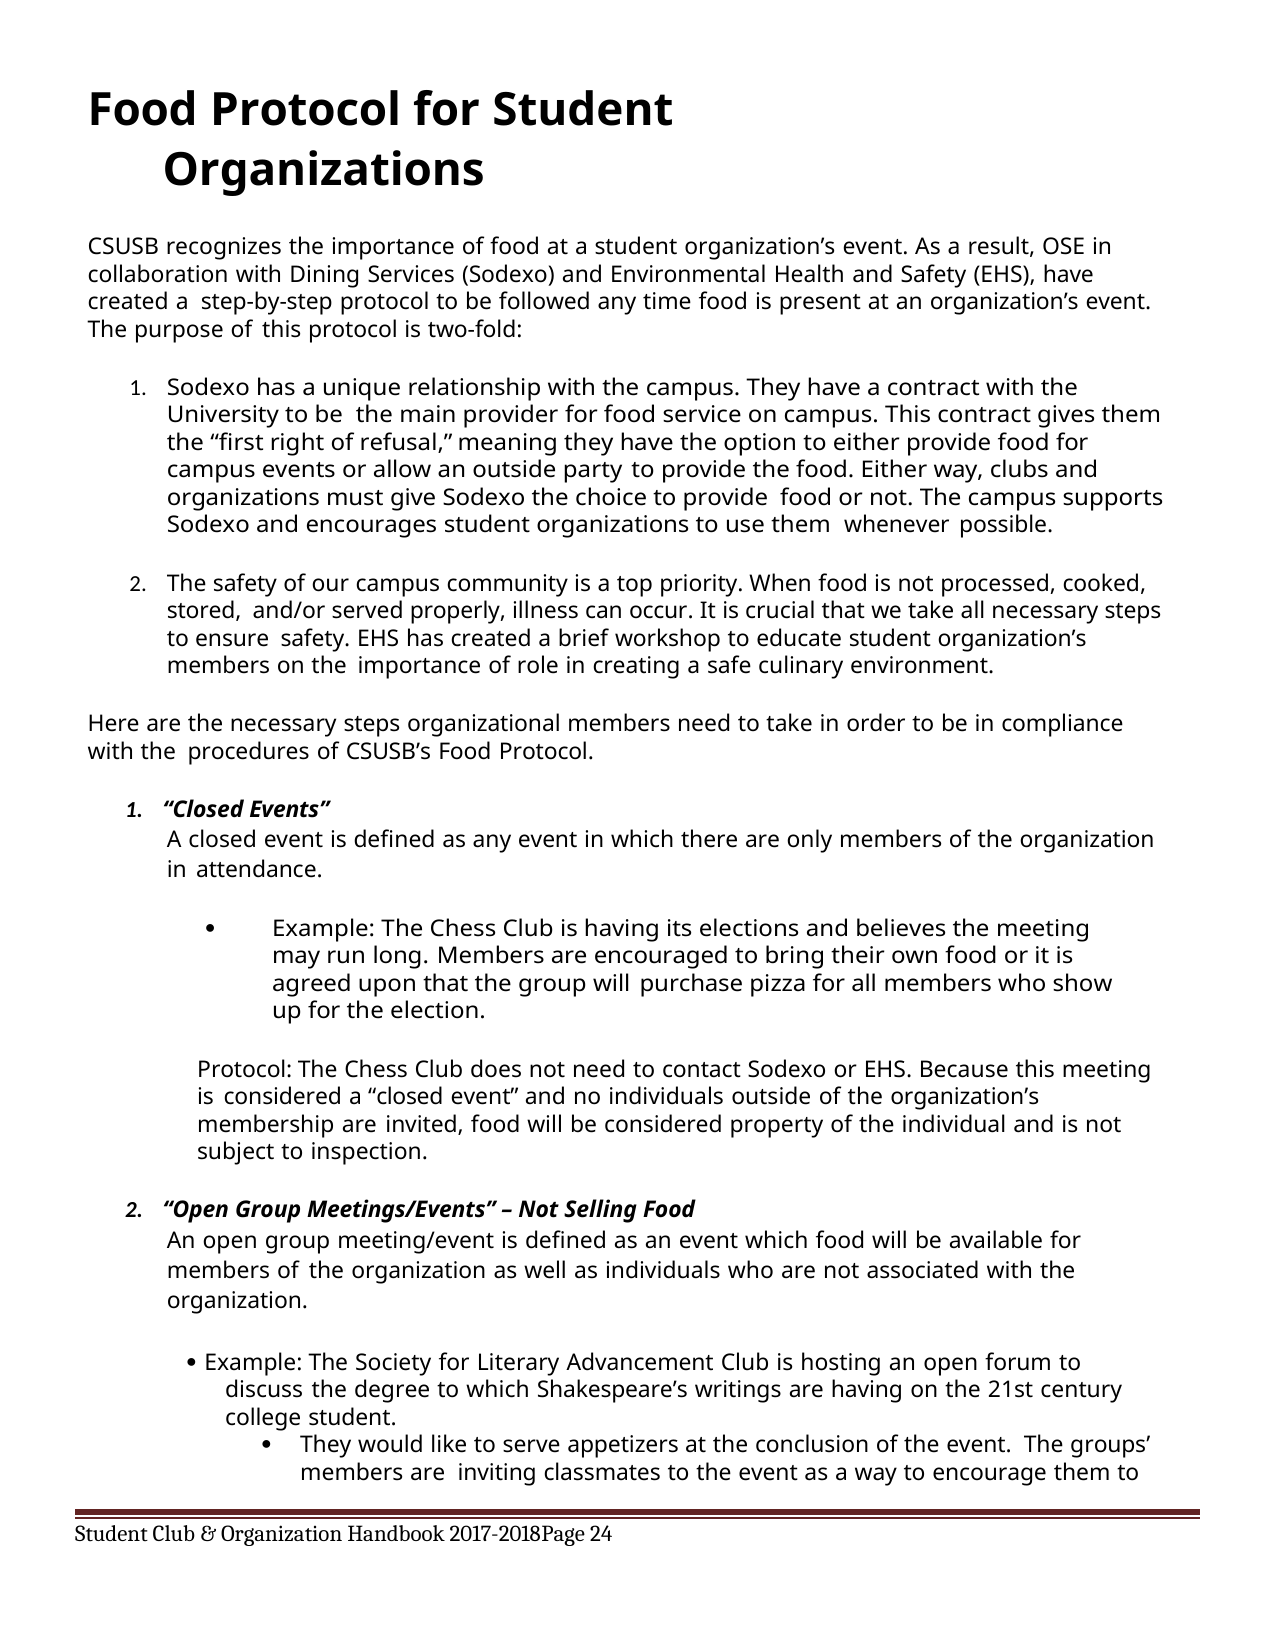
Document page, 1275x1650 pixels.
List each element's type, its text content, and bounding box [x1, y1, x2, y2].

subtitle “Closed Events” [125, 795, 1200, 823]
text A closed event is defined as any event in which there are only members of the organization in attendance. [167, 823, 1158, 884]
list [262, 1431, 1177, 1486]
list Example: The Society for Literary Advancement Club is hosting an open forum to discuss the degree to which Shakespeare’s writings are having on the 21st century college student. [187, 1348, 1150, 1431]
text Here are the necessary steps organizational members need to take in order to be in compliance with the procedures of CSUSB’s Food Protocol. [87, 709, 1158, 764]
text An open group meeting/event is defined as an event which food will be available for members of the organization as well as individuals who are not associated with the organization. [167, 1223, 1177, 1315]
text Protocol: The Chess Club does not need to contact Sodexo or EHS. Because this meeting is considered a “closed event” and no individuals outside of the organization’s membership are invited, food will be considered property of the individual and is not subject to inspection. [197, 1055, 1167, 1165]
subtitle “Open Group Meetings/Events” – Not Selling Food [125, 1196, 1200, 1223]
list Example: The Chess Club is having its elections and believes the meeting may run long. Members are encouraged to bring their own food or it is agreed upon that the group will purchase pizza for all members who show up for the election. [206, 914, 1135, 1024]
list The safety of our campus community is a top priority. When food is not processed, cooked, stored, and/or served properly, illness can occur. It is crucial that we take all necessary steps to ensure safety. EHS has created a brief workshop to educate student organization’s members on the importance of role in creating a safe culinary environment. [129, 569, 1177, 679]
text CSUSB recognizes the importance of food at a student organization’s event. As a result, OSE in collaboration with Dining Services (Sodexo) and Environmental Health and Safety (EHS), have created a step-by-step protocol to be followed any time food is present at an organization’s event. The purpose of this protocol is two-fold: [87, 233, 1158, 343]
subtitle Food Protocol for Student Organizations [87, 76, 834, 199]
list Sodexo has a unique relationship with the campus. They have a contract with the University to be the main provider for food service on campus. This contract gives them the “first right of refusal,” meaning they have the option to either provide food for campus events or allow an outside party to provide the food. Either way, clubs and organizations must give Sodexo the choice to provide food or not. The campus supports Sodexo and encourages student organizations to use them whenever possible. [129, 373, 1177, 538]
